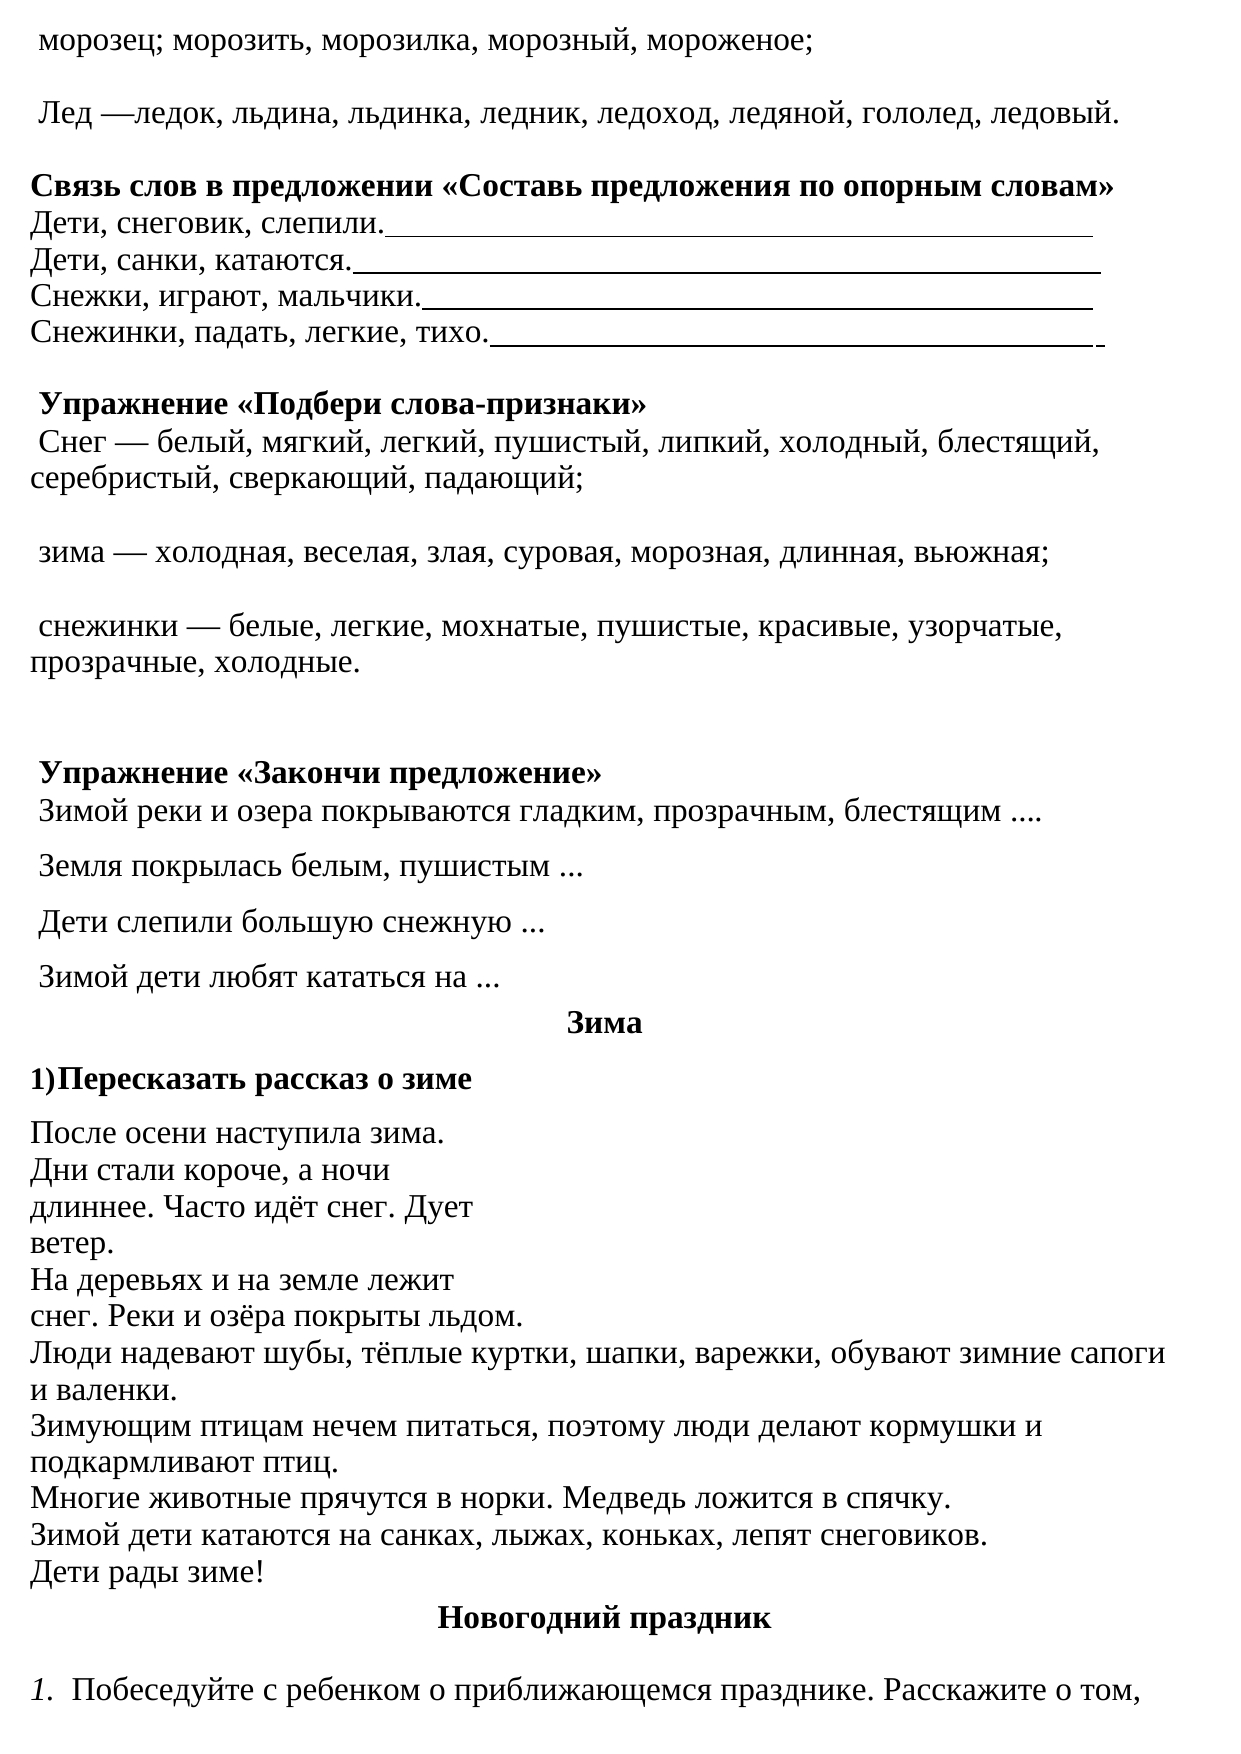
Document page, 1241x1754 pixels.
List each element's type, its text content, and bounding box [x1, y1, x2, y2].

text Дети слепили большую снежную ... [38, 901, 1240, 940]
text Дни стали короче, а ночи длиннее. Часто идёт снег. Дует ветер. [30, 1151, 523, 1261]
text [38, 19, 1181, 57]
subtitle Упражнение «Подбери слова-признаки» [38, 384, 1240, 422]
text Зимой реки и озера покрываются гладким, прозрачным, блестящим .... [38, 791, 1240, 829]
text После осени наступила зима. [30, 1113, 1240, 1151]
list Пересказать рассказ о зиме [29, 1058, 1240, 1096]
text Снег — белый, мягкий, легкий, пушистый, липкий, холодный, блестящий, серебристый, сверкающий, падающий; [30, 423, 1102, 496]
text снежинки — белые, легкие, мохнатые, пушистые, красивые, узорчатые, прозрачные, холодные. [30, 607, 1181, 680]
text Многие животные прячутся в норки. Медведь ложится в спячку. [30, 1480, 1240, 1516]
text Зимой дети любят кататься на ... [38, 957, 1240, 995]
text зима — холодная, веселая, злая, суровая, морозная, длинная, вьюжная; [38, 532, 1240, 570]
text Земля покрылась белым, пушистым ... [38, 846, 1240, 884]
subtitle Новогодний праздник [198, 1597, 1011, 1635]
text На деревьях и на земле лежит снег. Реки и озёра покрыты льдом. [30, 1261, 531, 1334]
subtitle Зима [566, 1003, 1240, 1041]
text Связь слов в предложении «Составь предложения по опорным словам» Дети, снеговик, слепили. Дети, санки, катаются. Снежки, играют, мальчики. Снежинки, падать, легкие, тихо. [30, 168, 1115, 350]
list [30, 1672, 1173, 1708]
subtitle Упражнение «Закончи предложение» [38, 753, 1240, 791]
text Зимой дети катаются на санках, лыжах, коньках, лепят снеговиков. Дети рады зиме! [30, 1516, 1033, 1589]
text Люди надевают шубы, тёплые куртки, шапки, варежки, обувают зимние сапоги и валенки. [30, 1334, 1172, 1407]
text Зимующим птицам нечем питаться, поэтому люди делают кормушки и подкармливают птиц. [30, 1407, 1240, 1480]
text Лед —ледок, льдина, льдинка, ледник, ледоход, ледяной, гололед, ледовый. [38, 93, 1240, 131]
